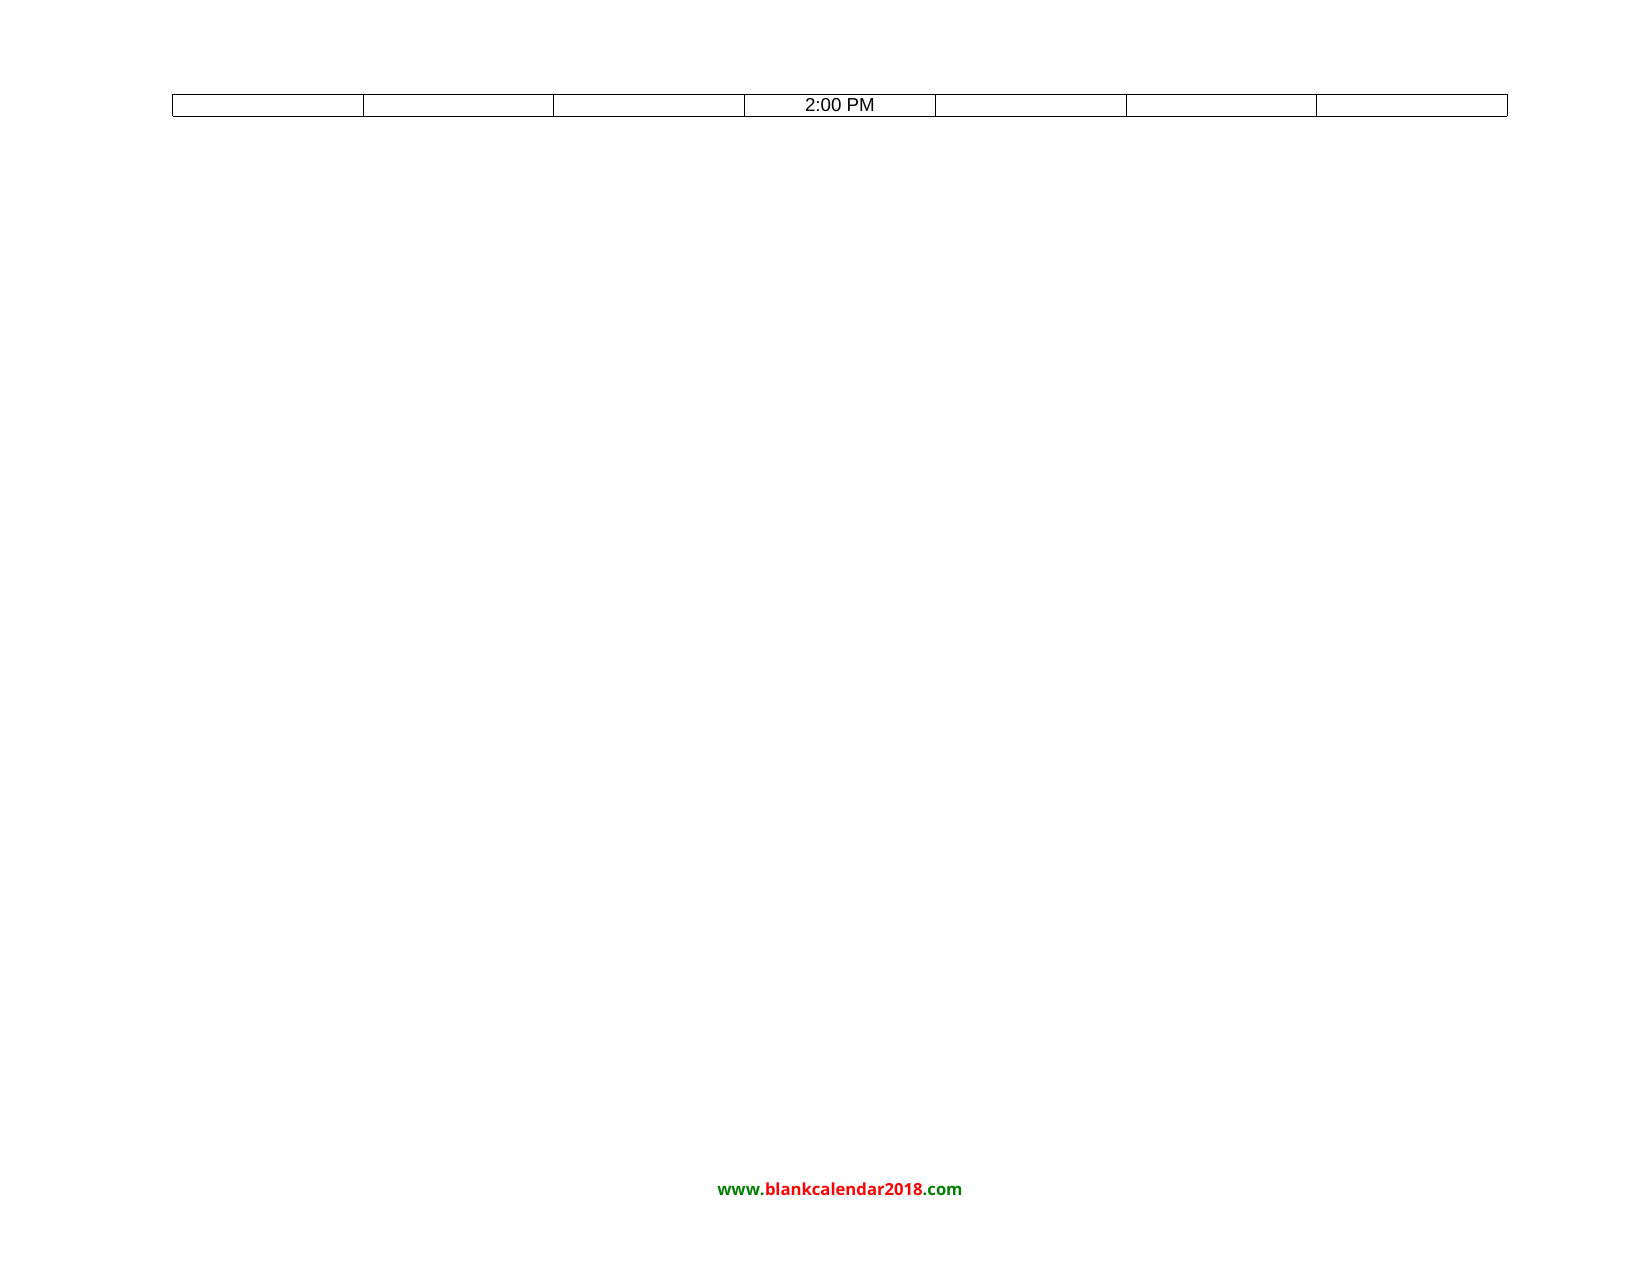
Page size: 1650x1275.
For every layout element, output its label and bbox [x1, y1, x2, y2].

table_cell [173, 95, 363, 116]
table_cell [745, 95, 935, 116]
table_cell [554, 95, 744, 116]
table_cell [364, 95, 553, 116]
table_cell [936, 95, 1126, 116]
table_cell [1127, 95, 1316, 116]
table_cell [1317, 95, 1507, 116]
